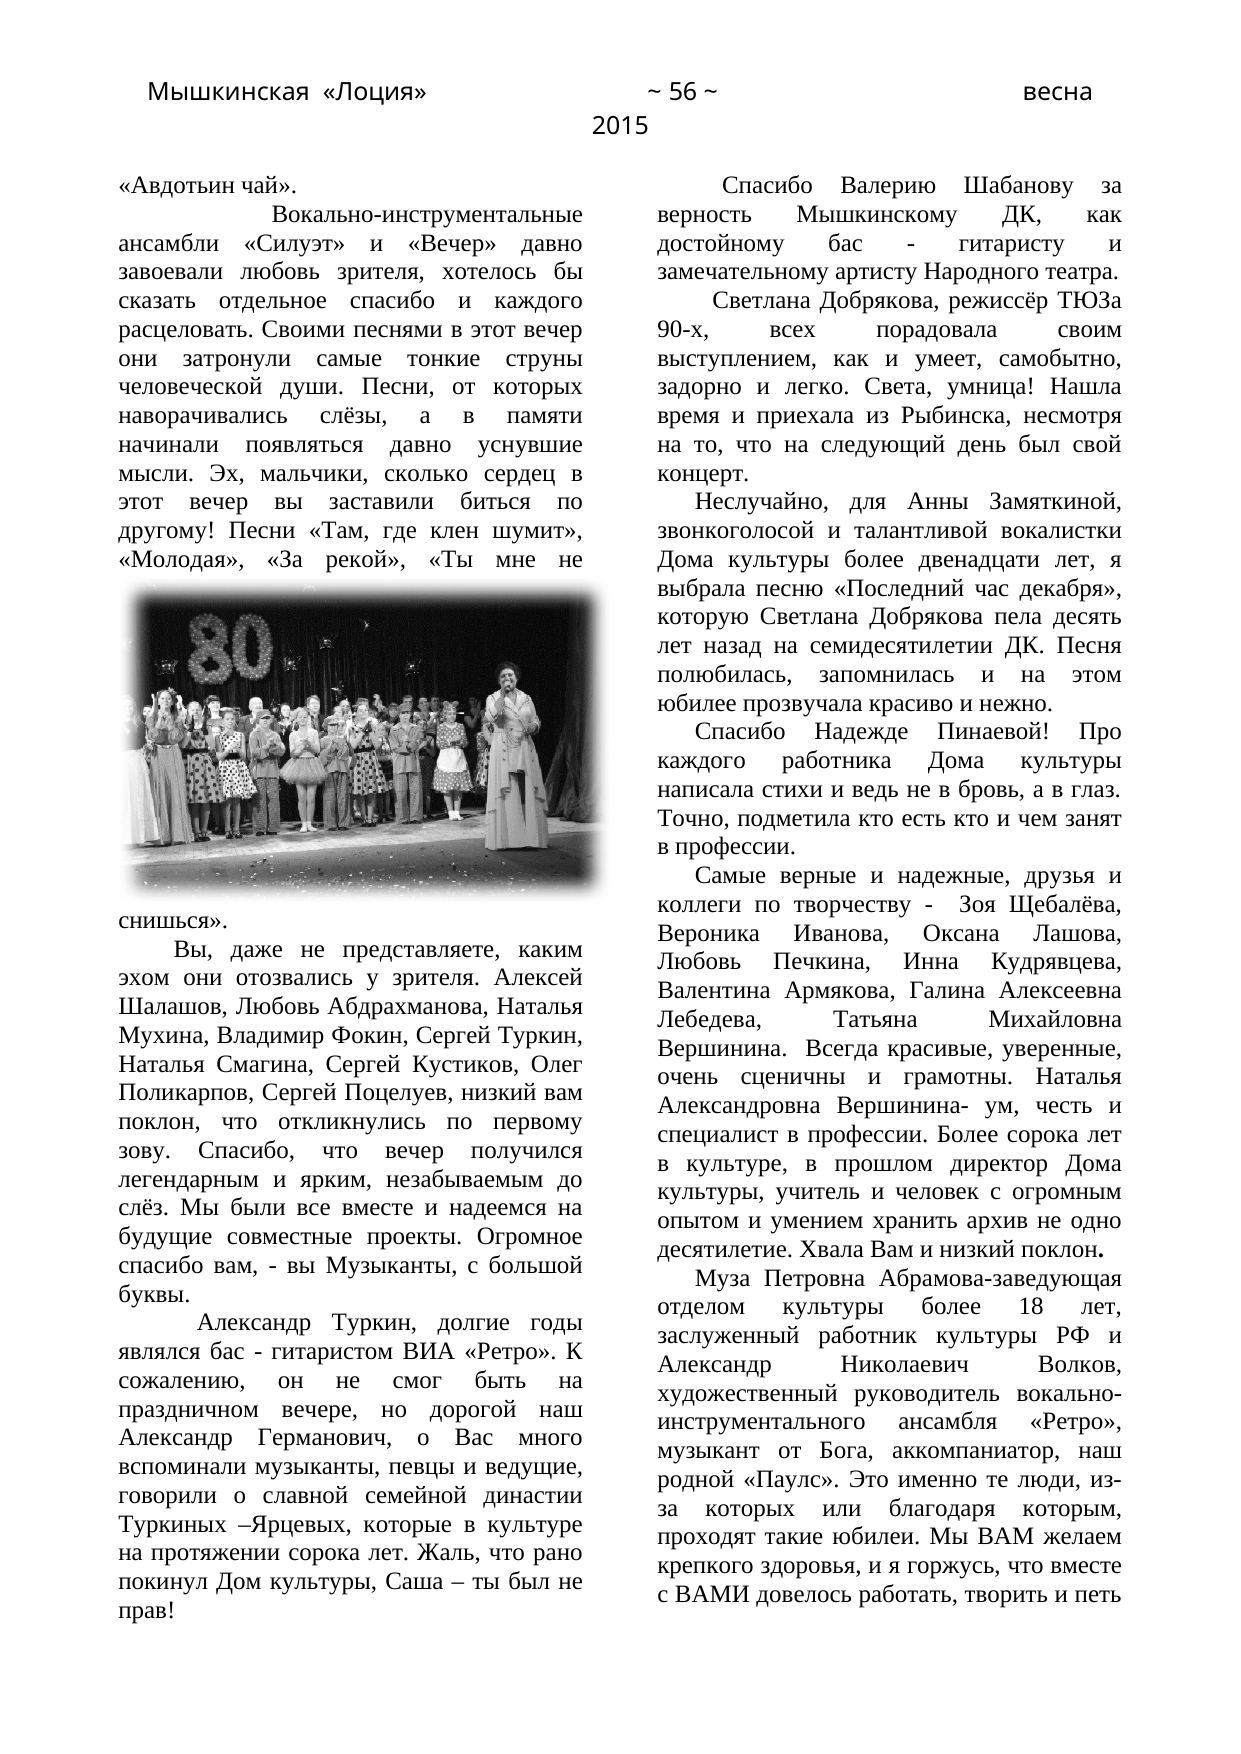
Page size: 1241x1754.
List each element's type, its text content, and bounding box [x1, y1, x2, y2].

text Светлана Добрякова, режиссёр ТЮЗа 90-х, всех порадовала своим выступлением, как и умеет, самобытно, задорно и легко. Света, умница! Нашла время и приехала из Рыбинска, несмотря на то, что на следующий день был свой концерт. [657, 285, 1122, 486]
text Самые верные и надежные, друзья и коллеги по творчеству - Зоя Щебалёва, Вероника Иванова, Оксана Лашова, Любовь Печкина, Инна Кудрявцева, Валентина Армякова, Галина Алексеевна Лебедева, Татьяна Михайловна Вершинина. Всегда красивые, уверенные, очень сценичны и грамотны. Наталья Александровна Вершинина- ум, честь и специалист в профессии. Более сорока лет в культуре, в прошлом директор Дома культуры, учитель и человек с огромным опытом и умением хранить архив не одно десятилетие. Хвала Вам и низкий поклон. [657, 860, 1122, 1263]
text Неслучайно, для Анны Замяткиной, звонкоголосой и талантливой вокалистки Дома культуры более двенадцати лет, я выбрала песню «Последний час декабря», которую Светлана Добрякова пела десять лет назад на семидесятилетии ДК. Песня полюбилась, запомнилась и на этом юбилее прозвучала красиво и нежно. [657, 486, 1122, 716]
text Спасибо Надежде Пинаевой! Про каждого работника Дома культуры написала стихи и ведь не в бровь, а в глаз. Точно, подметила кто есть кто и чем занят в профессии. [657, 716, 1122, 860]
text Вы, даже не представляете, каким эхом они отозвались у зрителя. Алексей Шалашов, Любовь Абдрахманова, Наталья Мухина, Владимир Фокин, Сергей Туркин, Наталья Смагина, Сергей Кустиков, Олег Поликарпов, Сергей Поцелуев, низкий вам поклон, что откликнулись по первому зову. Спасибо, что вечер получился легендарным и ярким, незабываемым до слёз. Мы были все вместе и надеемся на будущие совместные проекты. Огромное спасибо вам, - вы Музыканты, с большой буквы. [118, 934, 583, 1307]
text Александр Туркин, долгие годы являлся бас - гитаристом ВИА «Ретро». К сожалению, он не смог быть на праздничном вечере, но дорогой наш Александр Германович, о Вас много вспоминали музыканты, певцы и ведущие, говорили о славной семейной династии Туркиных –Ярцевых, которые в культуре на протяжении сорока лет. Жаль, что рано покинул Дом культуры, Саша – ты был не прав! [118, 1307, 583, 1624]
text Спасибо Валерию Шабанову за верность Мышкинскому ДК, как достойному бас - гитаристу и замечательному артисту Народного театра. [657, 170, 1122, 285]
picture [149, 607, 580, 873]
